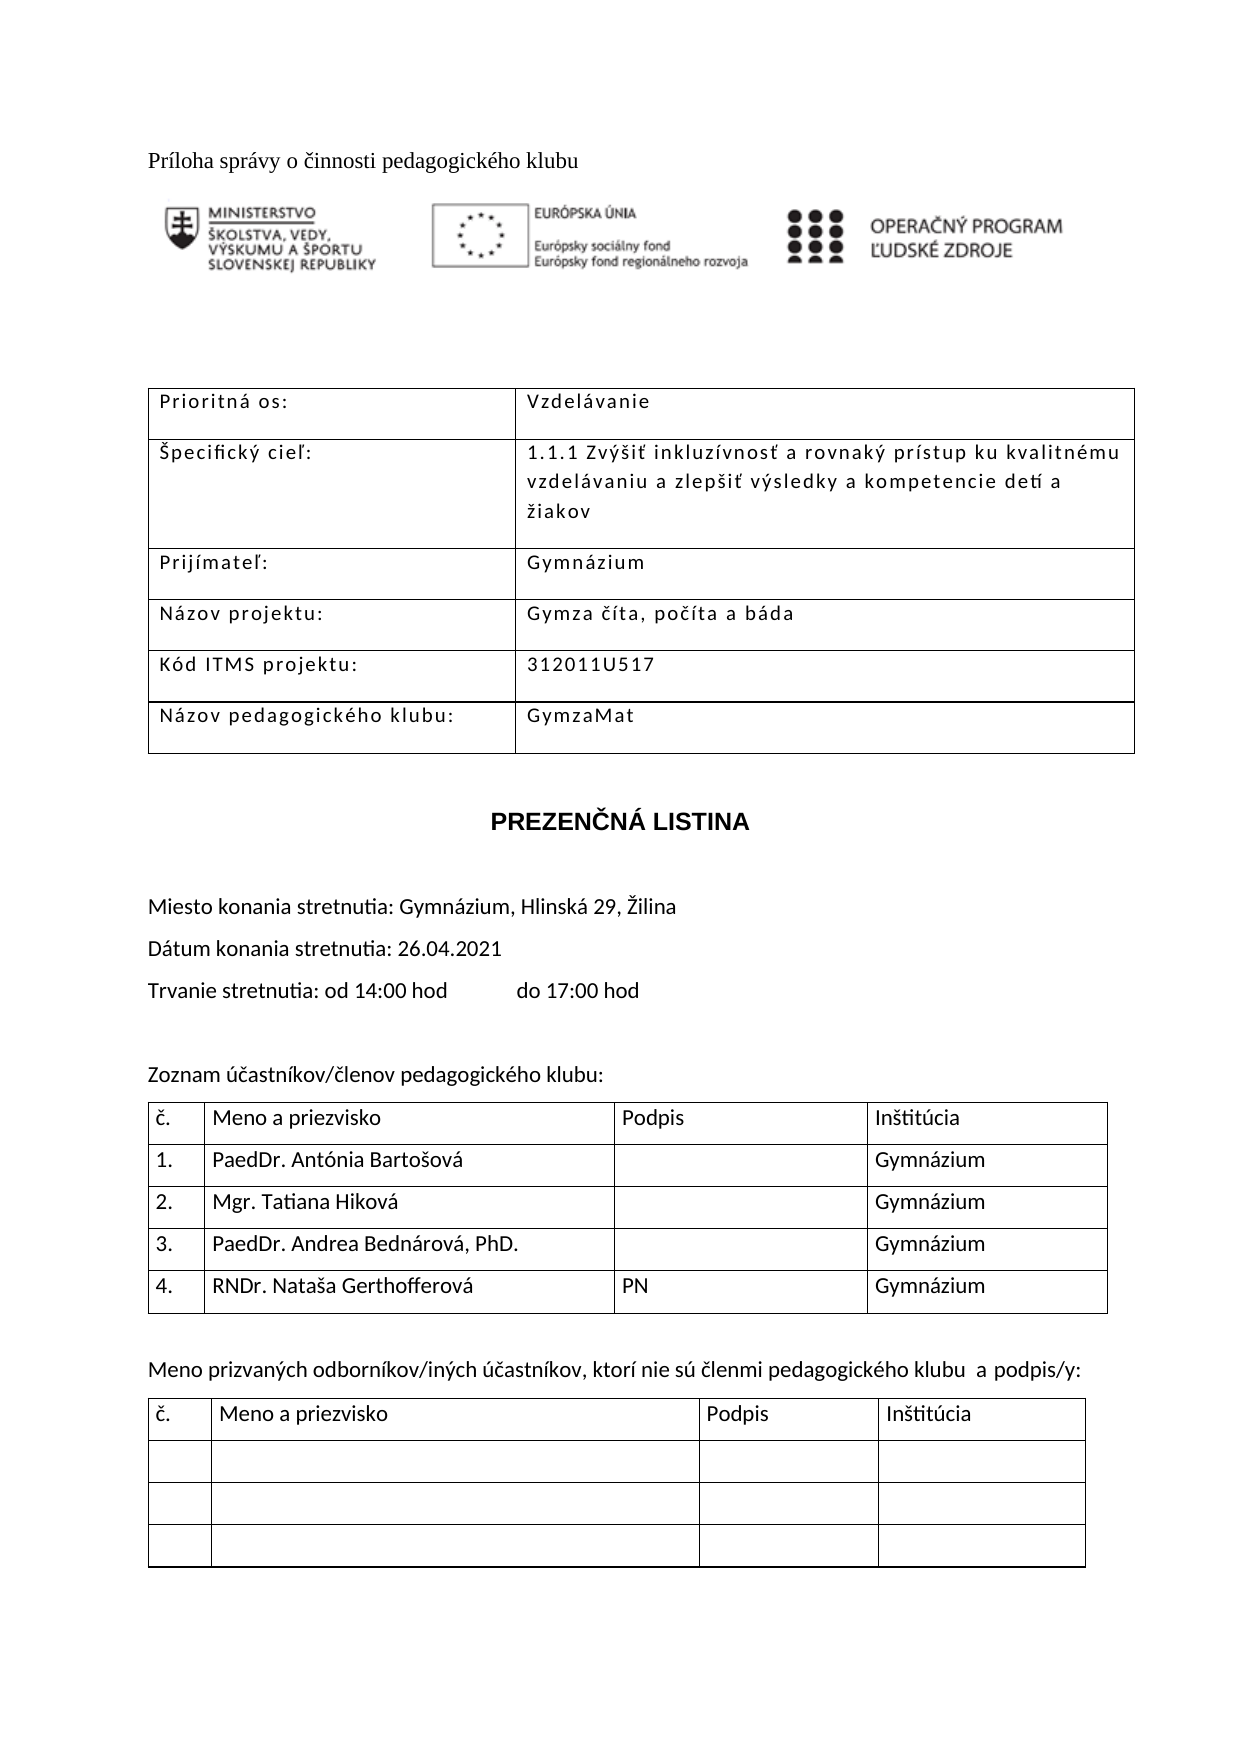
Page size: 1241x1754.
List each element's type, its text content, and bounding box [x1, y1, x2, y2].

table_cell [700, 1525, 878, 1566]
table_header Meno a priezvisko [205, 1103, 614, 1144]
table_cell Kód ITMS projektu: [149, 651, 515, 701]
table_cell GymzaMat [516, 703, 1134, 753]
table_cell [879, 1525, 1085, 1566]
table_cell Gymnázium [868, 1145, 1107, 1186]
table_cell [879, 1441, 1085, 1482]
table_cell Gymza číta, počíta a báda [516, 600, 1134, 650]
table_header Vzdelávanie [516, 389, 1134, 438]
table_header č. [149, 1399, 211, 1440]
text Miesto konania stretnutia: Gymnázium, Hlinská 29, Žilina [148, 892, 1093, 920]
table_cell PN [615, 1271, 867, 1313]
table_cell [615, 1229, 867, 1270]
table_cell 4. [149, 1271, 204, 1313]
table_cell 1.1.1 Zvýšiť inkluzívnosť a rovnaký prístup ku kvalitnému vzdelávaniu a zlepšiť výsledky a kompetencie detí a žiakov [516, 440, 1134, 548]
table_header Inštitúcia [879, 1399, 1085, 1440]
table_cell Gymnázium [868, 1229, 1107, 1270]
table_cell [212, 1525, 699, 1566]
table_cell [149, 1525, 211, 1566]
table_cell [879, 1483, 1085, 1524]
table_cell PaedDr. Andrea Bednárová, PhD. [205, 1229, 614, 1270]
table_header Meno a priezvisko [212, 1399, 699, 1440]
table_cell Názov projektu: [149, 600, 515, 650]
table_header Podpis [700, 1399, 878, 1440]
table_cell [615, 1187, 867, 1228]
table_header Inštitúcia [868, 1103, 1107, 1144]
table_cell Gymnázium [868, 1187, 1107, 1228]
table_cell [149, 1483, 211, 1524]
table_cell [212, 1483, 699, 1524]
text Meno prizvaných odborníkov/iných účastníkov, ktorí nie sú členmi pedagogického klubu a podpis/y: [148, 1356, 1093, 1384]
table_cell Špecifický cieľ: [149, 440, 515, 548]
table_cell Mgr. Tatiana Hiková [205, 1187, 614, 1228]
table_cell PaedDr. Antónia Bartošová [205, 1145, 614, 1186]
table_cell Názov pedagogického klubu: [149, 703, 515, 753]
text Trvanie stretnutia: od 14:00 hod do 17:00 hod [148, 976, 1093, 1004]
table_cell 1. [149, 1145, 204, 1186]
table_header Podpis [615, 1103, 867, 1144]
table_cell [700, 1483, 878, 1524]
table_cell [615, 1145, 867, 1186]
table_cell [700, 1441, 878, 1482]
table_cell RNDr. Nataša Gerthofferová [205, 1271, 614, 1313]
table_cell Gymnázium [868, 1271, 1107, 1313]
picture [147, 178, 1092, 310]
table_cell 3. [149, 1229, 204, 1270]
text Zoznam účastníkov/členov pedagogického klubu: [148, 1060, 1093, 1088]
table_cell Prijímateľ: [149, 549, 515, 599]
table_header Prioritná os: [149, 389, 515, 438]
text Dátum konania stretnutia: 26.04.2021 [148, 934, 1093, 962]
subtitle PREZENČNÁ LISTINA [148, 807, 1093, 835]
table_cell 312011U517 [516, 651, 1134, 701]
table_header č. [149, 1103, 204, 1144]
table_cell [212, 1441, 699, 1482]
table_cell Gymnázium [516, 549, 1134, 599]
table_cell 2. [149, 1187, 204, 1228]
table_cell [149, 1441, 211, 1482]
